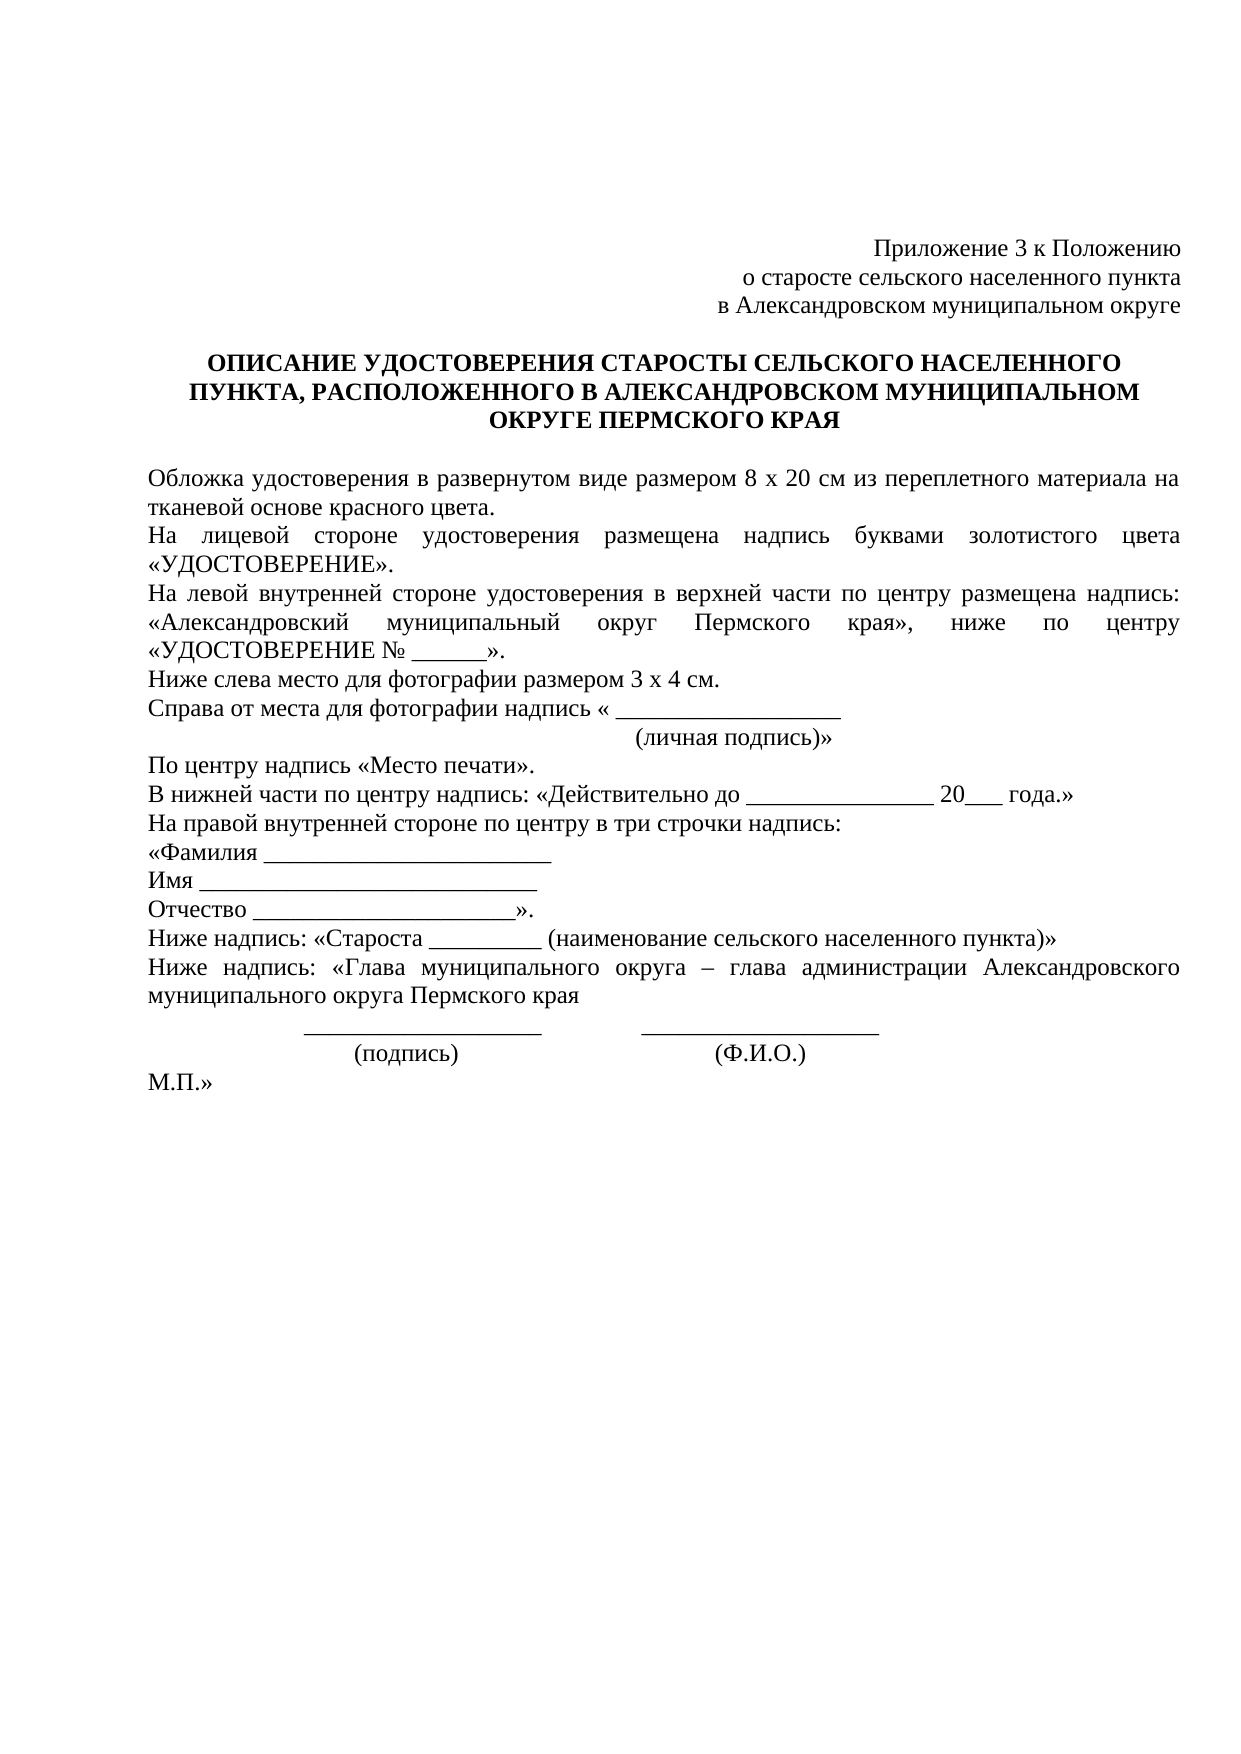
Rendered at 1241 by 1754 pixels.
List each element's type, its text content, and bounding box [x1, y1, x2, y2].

text На правой внутренней стороне по центру в три строчки надпись: [148, 808, 1181, 837]
text Ниже надпись: «Глава муниципального округа – глава администрации Александровского муниципального округа Пермского края [148, 952, 1181, 1009]
text На левой внутренней стороне удостоверения в верхней части по центру размещена надпись: «Александровский муниципальный округ Пермского края», ниже по центру «УДОСТОВЕРЕНИЕ № ______». [148, 578, 1181, 664]
text (подпись) (Ф.И.О.) [148, 1038, 1181, 1067]
text В нижней части по центру надпись: «Действительно до _______________ 20___ года.» [148, 779, 1181, 808]
text Отчество _____________________». [148, 894, 1181, 923]
text Обложка удостоверения в развернутом виде размером 8 x 20 см из переплетного материала на тканевой основе красного цвета. [148, 463, 1181, 521]
text Ниже слева место для фотографии размером 3 x 4 см. [148, 664, 1181, 693]
text По центру надпись «Место печати». [148, 751, 1181, 779]
text Справа от места для фотографии надпись « __________________ [148, 693, 1181, 722]
text Ниже надпись: «Староста _________ (наименование сельского населенного пункта)» [148, 923, 1181, 952]
text «Фамилия _______________________ [148, 837, 1181, 866]
text Приложение 3 к Положению [148, 233, 1181, 262]
text в Александровском муниципальном округе [148, 291, 1181, 319]
text ОПИСАНИЕ УДОСТОВЕРЕНИЯ СТАРОСТЫ СЕЛЬСКОГО НАСЕЛЕННОГО ПУНКТА, РАСПОЛОЖЕННОГО В АЛЕКСАНДРОВСКОМ МУНИЦИПАЛЬНОМ ОКРУГЕ ПЕРМСКОГО КРАЯ [148, 348, 1181, 434]
text (личная подпись)» [148, 722, 1181, 751]
text На лицевой стороне удостоверения размещена надпись буквами золотистого цвета «УДОСТОВЕРЕНИЕ». [148, 521, 1181, 578]
text о старосте сельского населенного пункта [148, 262, 1181, 291]
text М.П.» [148, 1067, 1181, 1096]
text Имя ___________________________ [148, 866, 1181, 894]
text ___________________ ___________________ [148, 1009, 1181, 1038]
